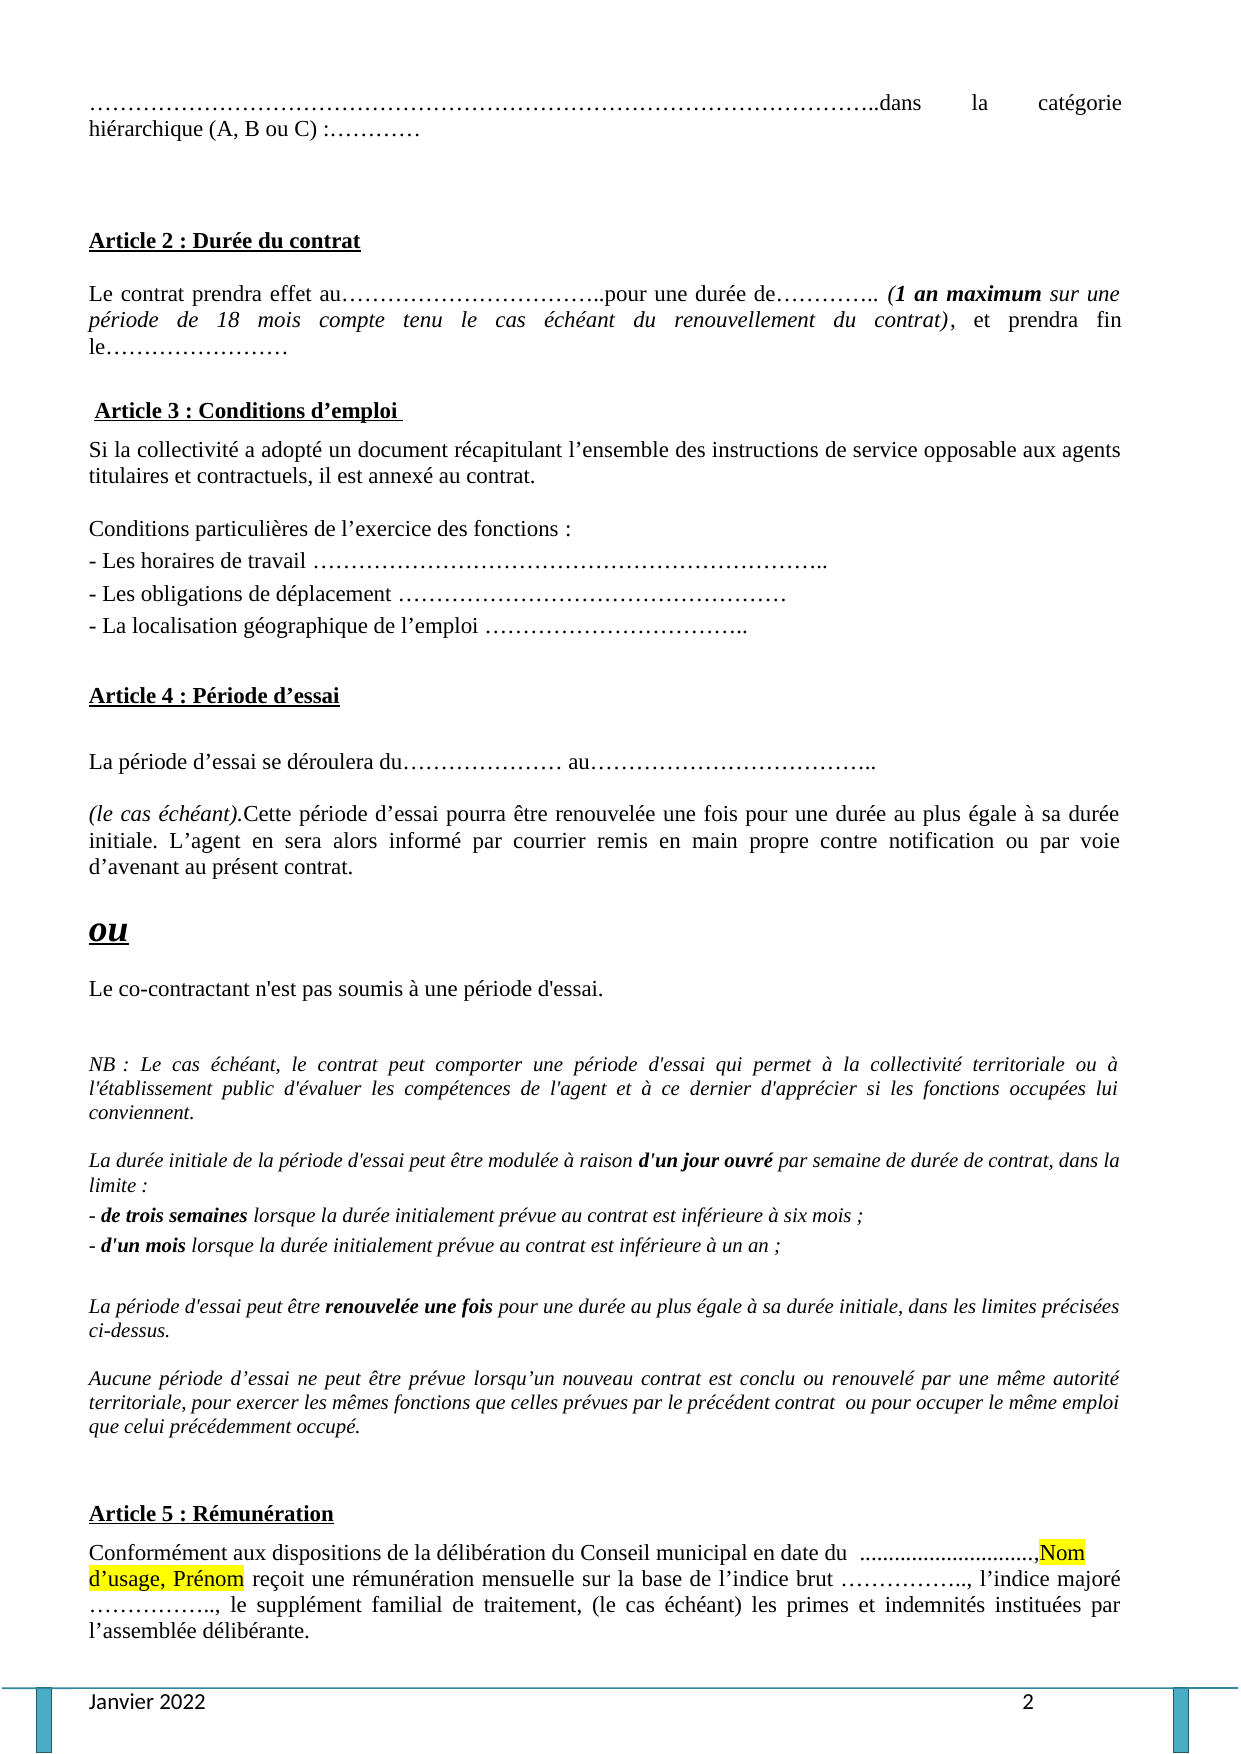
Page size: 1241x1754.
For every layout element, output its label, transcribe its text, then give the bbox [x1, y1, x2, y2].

text Article 5 : Rémunération [89, 1501, 1122, 1526]
text - de trois semaines lorsque la durée initialement prévue au contrat est inférieure à six mois ; [89, 1203, 1122, 1227]
text - La localisation géographique de l’emploi …………………………….. [89, 612, 1122, 639]
text Article 3 : Conditions d’emploi [89, 398, 1122, 423]
text Article 4 : Période d’essai [89, 684, 1122, 709]
text Conditions particulières de l’exercice des fonctions : [89, 515, 1122, 541]
text - Les horaires de travail ………………………………………………………….. [89, 547, 1122, 574]
text Conformément aux dispositions de la délibération du Conseil municipal en date du ,Nom d’usage, Prénom reçoit une rémunération mensuelle sur la base de l’indice brut …………….., l’indice majoré …………….., le supplément familial de traitement, (le cas échéant) les primes et indemnités instituées par l’assemblée délibérante. [89, 1538, 1122, 1644]
text ou [89, 906, 1122, 949]
text Le co-contractant n'est pas soumis à une période d'essai. [89, 975, 1122, 1002]
text Le contrat prendra effet au……………………………..pour une durée de………….. (1 an maximum sur une période de 18 mois compte tenu le cas échéant du renouvellement du contrat), et prendra fin le…………………… [89, 280, 1122, 359]
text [89, 89, 1122, 141]
text Si la collectivité a adopté un document récapitulant l’ensemble des instructions de service opposable aux agents titulaires et contractuels, il est annexé au contrat. [89, 436, 1122, 488]
text Aucune période d’essai ne peut être prévue lorsqu’un nouveau contrat est conclu ou renouvelé par une même autorité territoriale, pour exercer les mêmes fonctions que celles prévues par le précédent contrat ou pour occuper le même emploi que celui précédemment occupé. [89, 1366, 1122, 1438]
text Article 2 : Durée du contrat [89, 229, 1122, 254]
text NB : Le cas échéant, le contrat peut comporter une période d'essai qui permet à la collectivité territoriale ou à l'établissement public d'évaluer les compétences de l'agent et à ce dernier d'apprécier si les fonctions occupées lui conviennent. [89, 1052, 1122, 1124]
text La période d'essai peut être renouvelée une fois pour une durée au plus égale à sa durée initiale, dans les limites précisées ci-dessus. [89, 1294, 1122, 1342]
text (le cas échéant).Cette période d’essai pourra être renouvelée une fois pour une durée au plus égale à sa durée initiale. L’agent en sera alors informé par courrier remis en main propre contre notification ou par voie d’avenant au présent contrat. [89, 801, 1122, 879]
text La période d’essai se déroulera du………………… au……………………………….. [89, 748, 1122, 774]
text - Les obligations de déplacement …………………………………………… [89, 580, 1122, 606]
text - d'un mois lorsque la durée initialement prévue au contrat est inférieure à un an ; [89, 1233, 1122, 1257]
text La durée initiale de la période d'essai peut être modulée à raison d'un jour ouvré par semaine de durée de contrat, dans la limite : [89, 1148, 1122, 1197]
